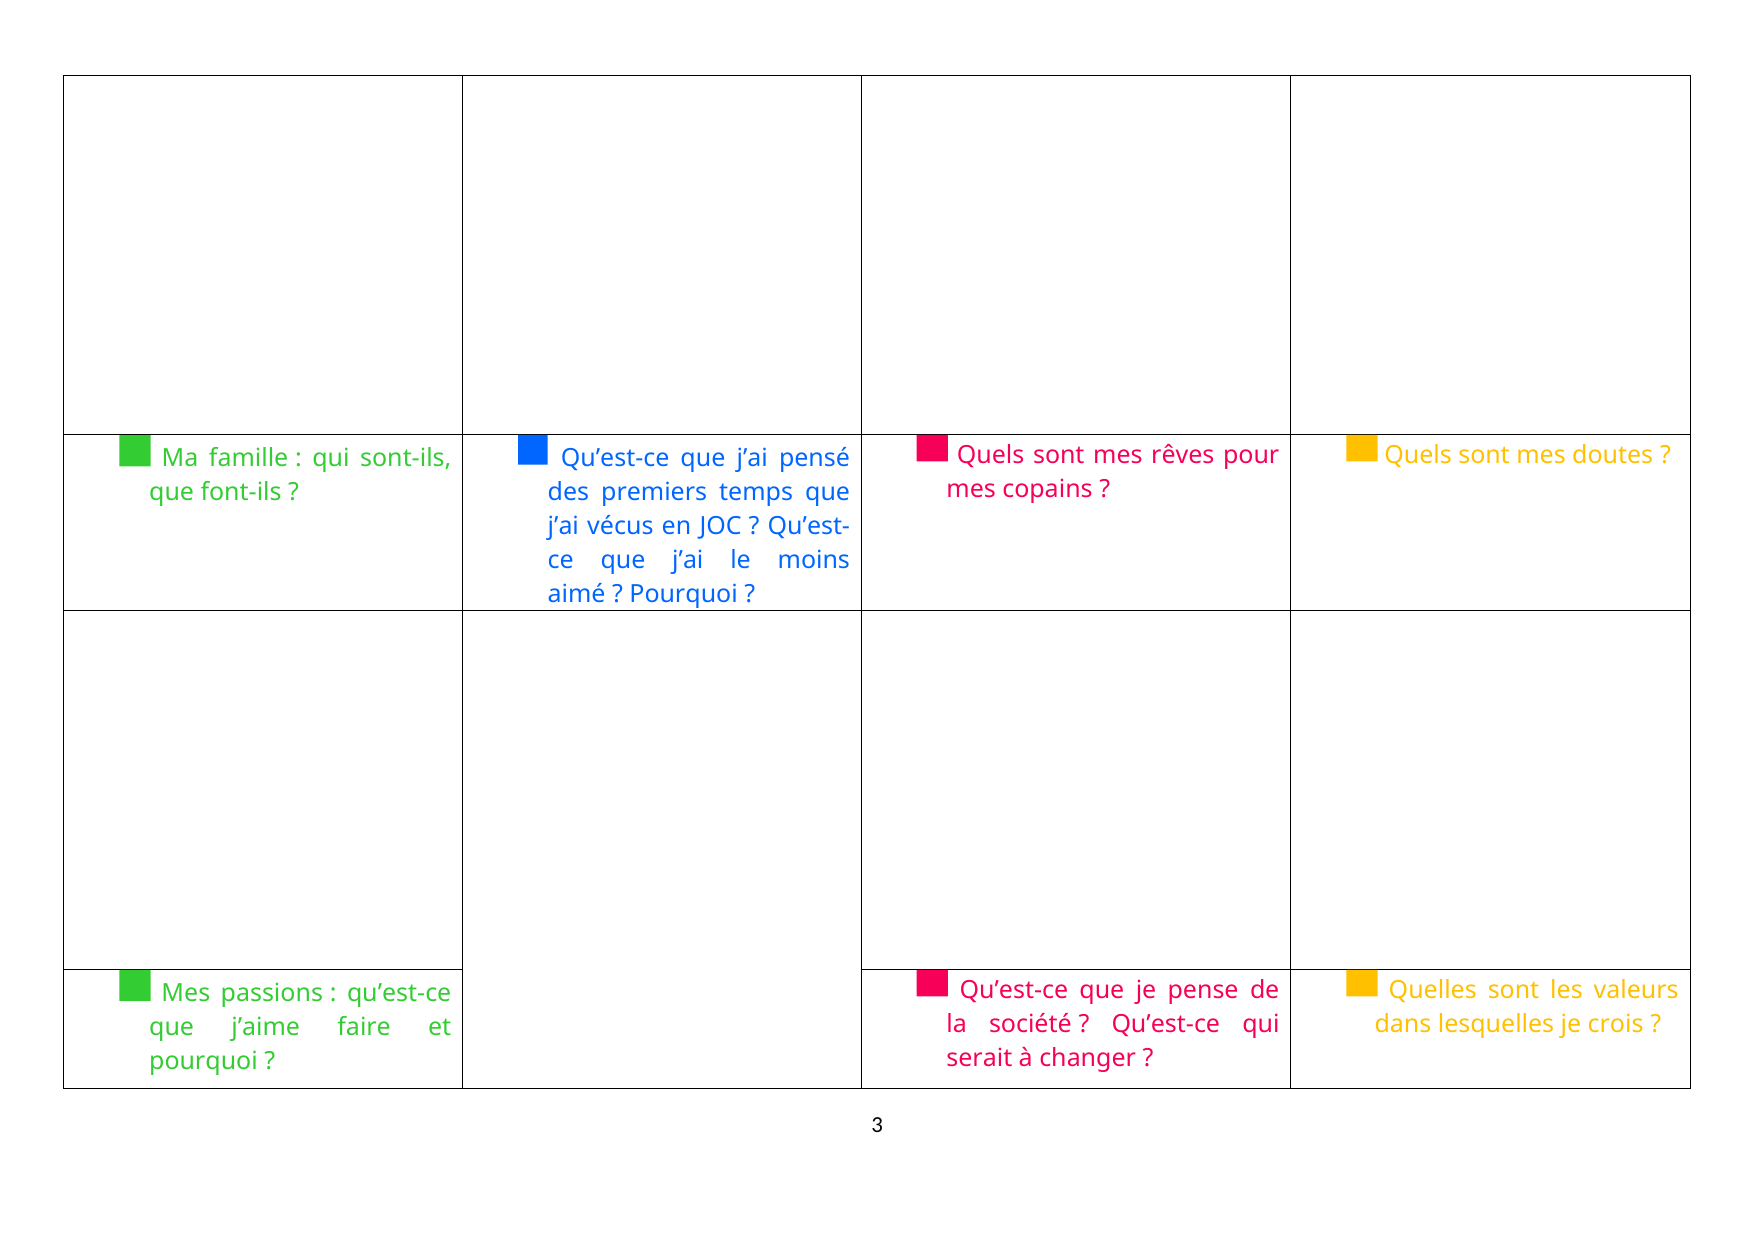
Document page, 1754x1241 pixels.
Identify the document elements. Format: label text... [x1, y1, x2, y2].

table_cell [463, 76, 861, 434]
table_cell Quels sont mes doutes ? [1291, 435, 1690, 610]
table_cell Qu’est-ce que j’ai pensé des premiers temps que j’ai vécus en JOC ? Qu’est-ce que j’ai le moins aimé ? Pourquoi ? [463, 435, 861, 610]
table_cell Quels sont mes rêves pour mes copains ? [862, 435, 1290, 610]
table_cell [862, 76, 1290, 434]
table_cell [862, 611, 1290, 969]
table_cell [1291, 611, 1690, 969]
table_cell [1291, 76, 1690, 434]
table_cell Mes passions : qu’est-ce que j’aime faire et pourquoi ? [64, 970, 462, 1088]
table_cell [64, 76, 462, 434]
table_cell [64, 611, 462, 969]
table_cell [463, 611, 861, 1088]
table_cell Quelles sont les valeurs dans lesquelles je crois ? [1291, 970, 1690, 1088]
table_cell Qu’est-ce que je pense de la société ? Qu’est-ce qui serait à changer ? [862, 970, 1290, 1088]
table_cell Ma famille : qui sont-ils, que font-ils ? [64, 435, 462, 610]
